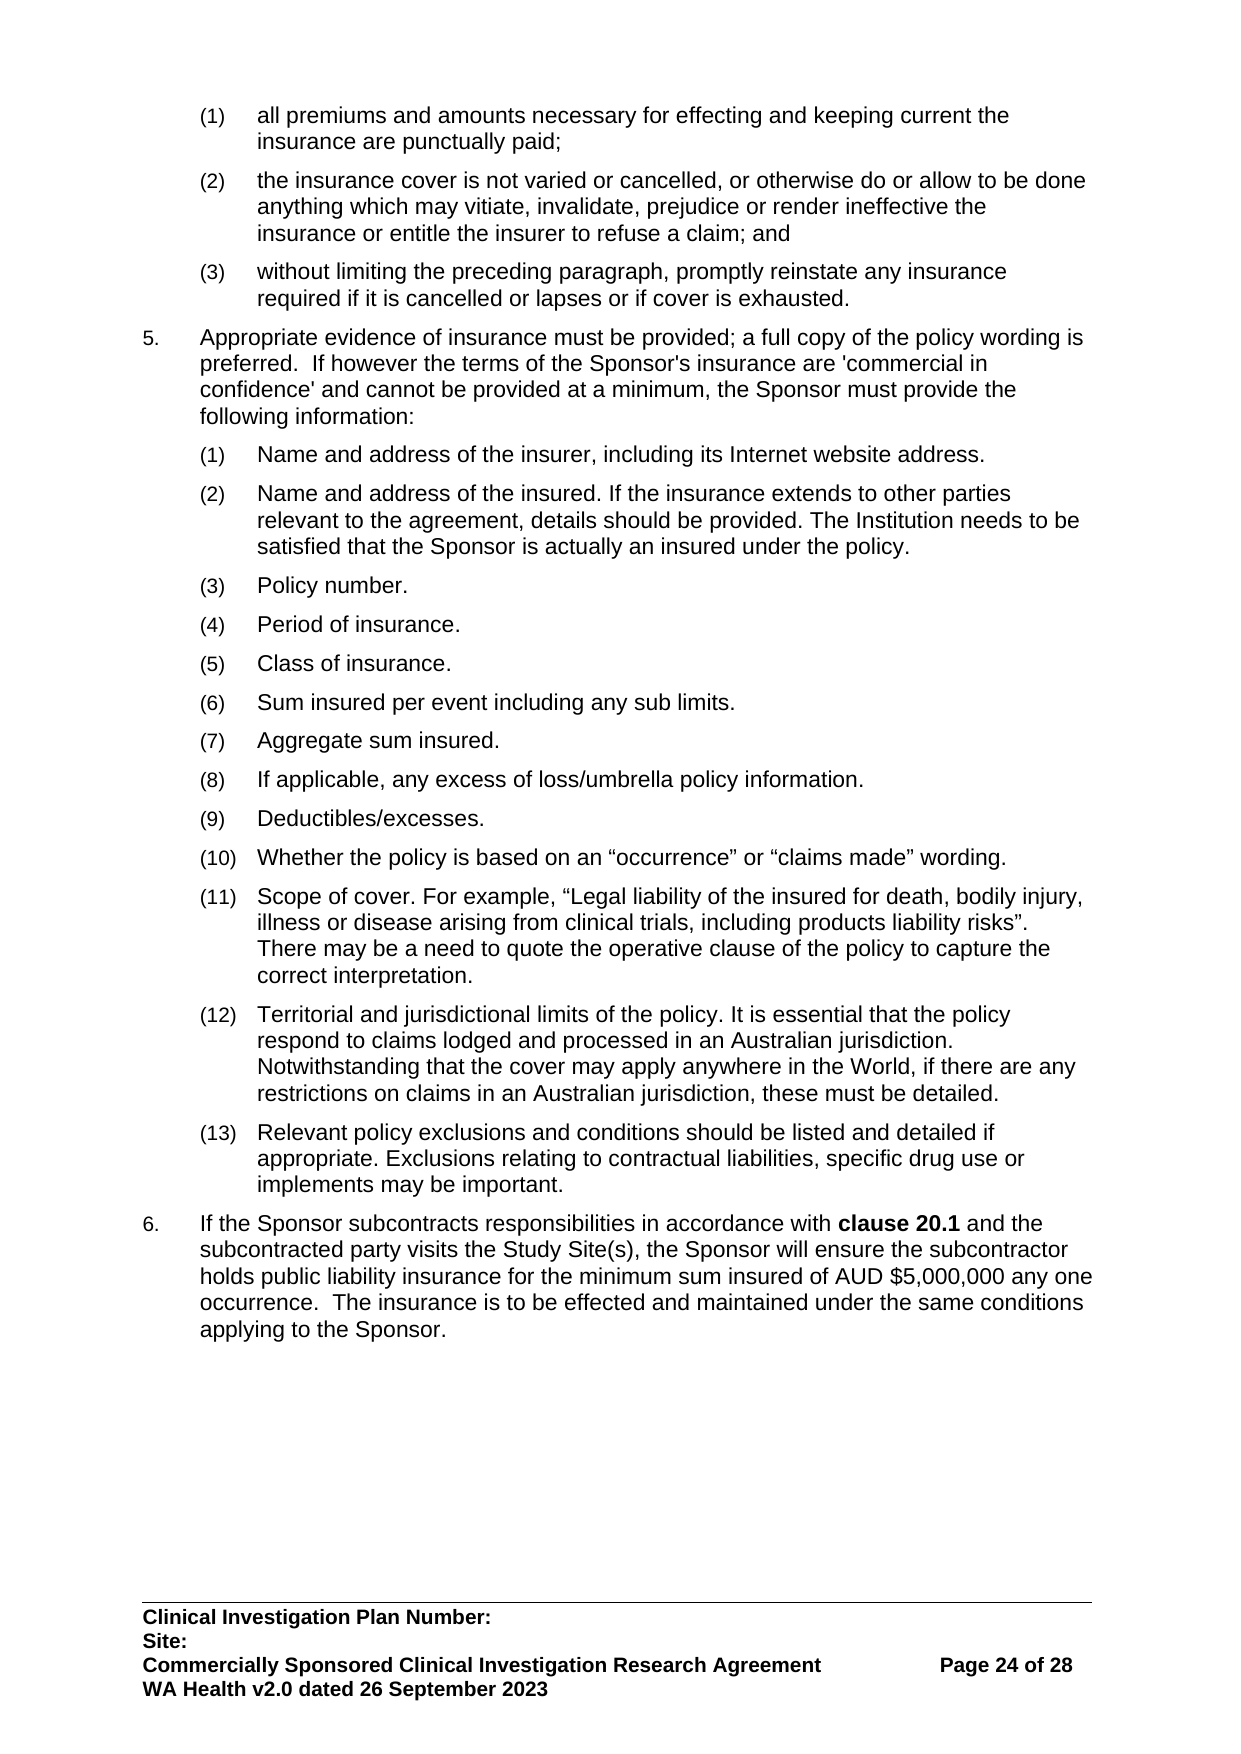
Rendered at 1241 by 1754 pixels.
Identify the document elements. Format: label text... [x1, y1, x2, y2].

list the insurance cover is not varied or cancelled, or otherwise do or allow to be done anything which may vitiate, invalidate, prejudice or render ineffective the insurance or entitle the insurer to refuse a claim; and [199, 167, 1092, 246]
list If the Sponsor subcontracts responsibilities in accordance with clause 20.1 and the subcontracted party visits the Study Site(s), the Sponsor will ensure the subcontractor holds public liability insurance for the minimum sum insured of AUD $5,000,000 any one occurrence. The insurance is to be effected and maintained under the same conditions applying to the Sponsor. [142, 1210, 1092, 1342]
list Aggregate sum insured. [199, 727, 1092, 754]
list Deductibles/excesses. [199, 805, 1092, 831]
list Whether the policy is based on an “occurrence” or “claims made” wording. [199, 844, 1092, 870]
list Name and address of the insurer, including its Internet website address. [199, 441, 1092, 468]
list Territorial and jurisdictional limits of the policy. It is essential that the policy respond to claims lodged and processed in an Australian jurisdiction. Notwithstanding that the cover may apply anywhere in the World, if there are any restrictions on claims in an Australian jurisdiction, these must be detailed. [199, 1001, 1092, 1106]
list Period of insurance. [199, 611, 1092, 637]
list If applicable, any excess of loss/umbrella policy information. [199, 766, 1092, 792]
list Name and address of the insured. If the insurance extends to other parties relevant to the agreement, details should be provided. The Institution needs to be satisfied that the Sponsor is actually an insured under the policy. [199, 480, 1092, 559]
list Policy number. [199, 572, 1092, 598]
list Relevant policy exclusions and conditions should be listed and detailed if appropriate. Exclusions relating to contractual liabilities, specific drug use or implements may be important. [199, 1118, 1092, 1198]
list all premiums and amounts necessary for effecting and keeping current the insurance are punctually paid; [199, 102, 1092, 154]
list without limiting the preceding paragraph, promptly reinstate any insurance required if it is cancelled or lapses or if cover is exhausted. [199, 258, 1092, 311]
list Appropriate evidence of insurance must be provided; a full copy of the policy wording is preferred. If however the terms of the Sponsor's insurance are 'commercial in confidence' and cannot be provided at a minimum, the Sponsor must provide the following information: [142, 323, 1092, 429]
list Class of insurance. [199, 649, 1092, 676]
list Scope of cover. For example, “Legal liability of the insured for death, bodily injury, illness or disease arising from clinical trials, including products liability risks”. There may be a need to quote the operative clause of the policy to capture the correct interpretation. [199, 883, 1092, 988]
list Sum insured per event including any sub limits. [199, 688, 1092, 715]
